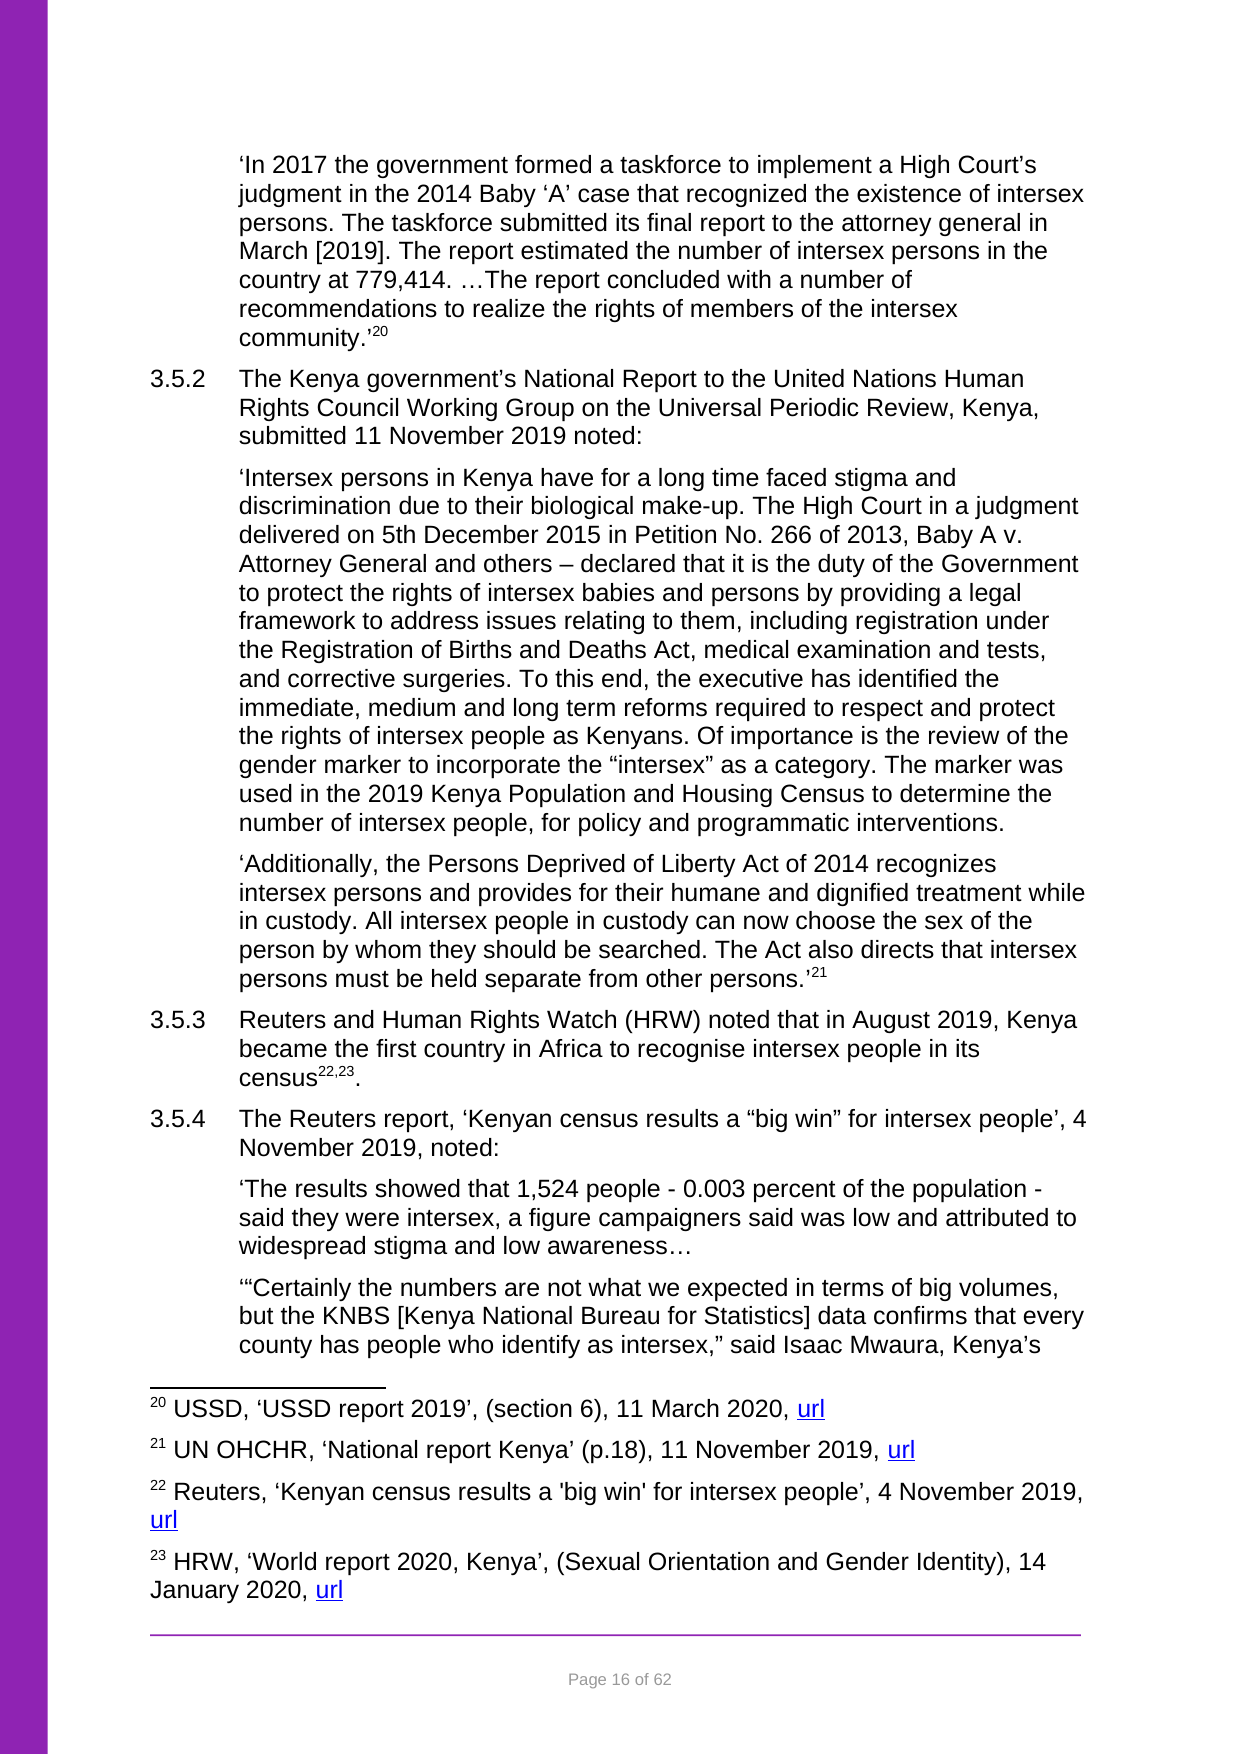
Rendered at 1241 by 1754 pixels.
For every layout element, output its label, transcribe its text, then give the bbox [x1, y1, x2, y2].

list ‘The results showed that 1,524 people - 0.003 percent of the population - said they were intersex, a figure campaigners said was low and attributed to widespread stigma and low awareness… [239, 1174, 1090, 1260]
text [239, 1272, 1090, 1359]
list Reuters and Human Rights Watch (HRW) noted that in August 2019, Kenya became the first country in Africa to recognise intersex people in its census,. [150, 1005, 1090, 1091]
list The Kenya government’s National Report to the United Nations Human Rights Council Working Group on the Universal Periodic Review, Kenya, submitted 11 November 2019 noted: [150, 364, 1090, 450]
list The Reuters report, ‘Kenyan census results a “big win” for intersex people’, 4 November 2019, noted: [150, 1104, 1090, 1161]
list ‘Additionally, the Persons Deprived of Liberty Act of 2014 recognizes intersex persons and provides for their humane and dignified treatment while in custody. All intersex people in custody can now choose the sex of the person by whom they should be searched. The Act also directs that intersex persons must be held separate from other persons.’ [239, 849, 1090, 992]
list ‘In 2017 the government formed a taskforce to implement a High Court’s judgment in the 2014 Baby ‘A’ case that recognized the existence of intersex persons. The taskforce submitted its final report to the attorney general in March [2019]. The report estimated the number of intersex persons in the country at 779,414. …The report concluded with a number of recommendations to realize the rights of members of the intersex community.’ [239, 150, 1090, 351]
list ‘Intersex persons in Kenya have for a long time faced stigma and discrimination due to their biological make-up. The High Court in a judgment delivered on 5th December 2015 in Petition No. 266 of 2013, Baby A v. Attorney General and others – declared that it is the duty of the Government to protect the rights of intersex babies and persons by providing a legal framework to address issues relating to them, including registration under the Registration of Births and Deaths Act, medical examination and tests, and corrective surgeries. To this end, the executive has identified the immediate, medium and long term reforms required to respect and protect the rights of intersex people as Kenyans. Of importance is the review of the gender marker to incorporate the “intersex” as a category. The marker was used in the 2019 Kenya Population and Housing Census to determine the number of intersex people, for policy and programmatic interventions. [239, 462, 1090, 836]
